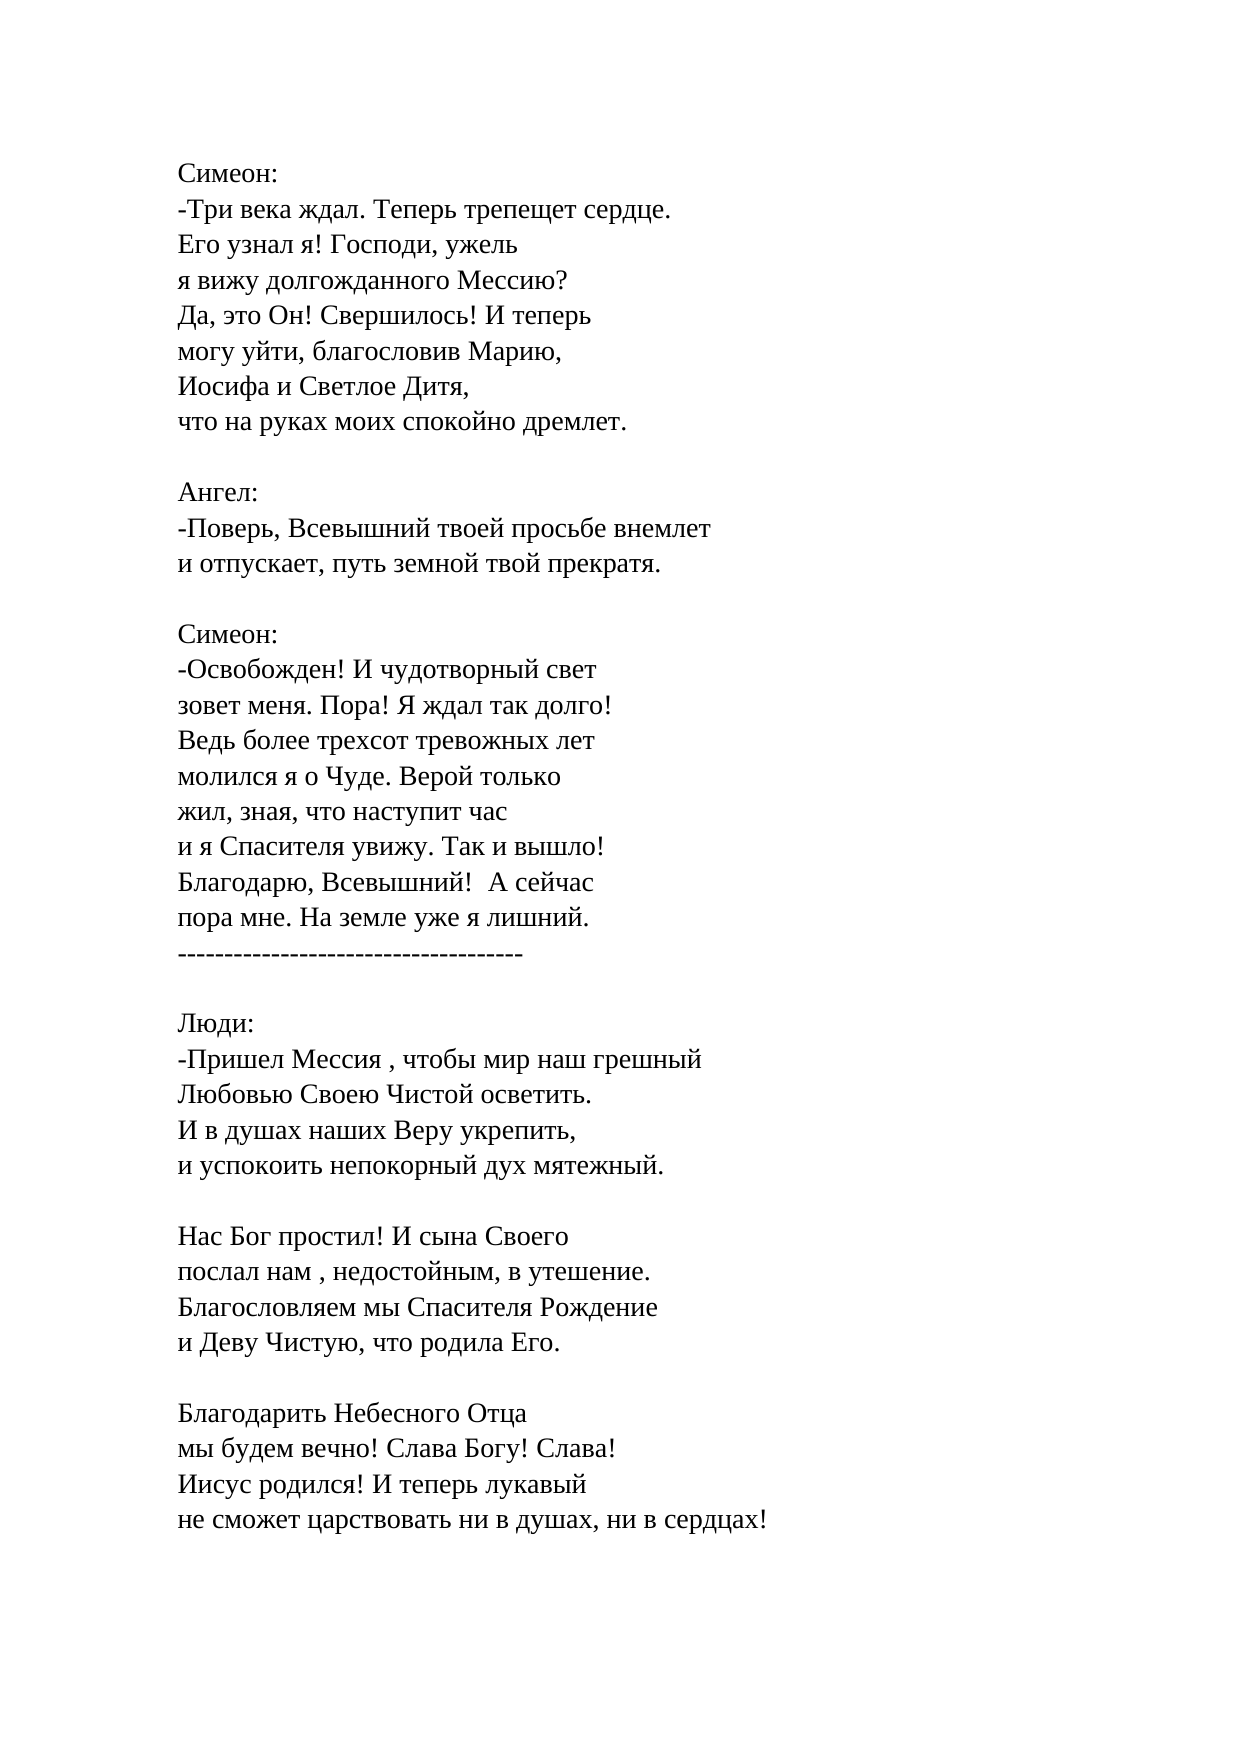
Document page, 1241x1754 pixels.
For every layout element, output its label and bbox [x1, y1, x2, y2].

text [177, 118, 1152, 1570]
